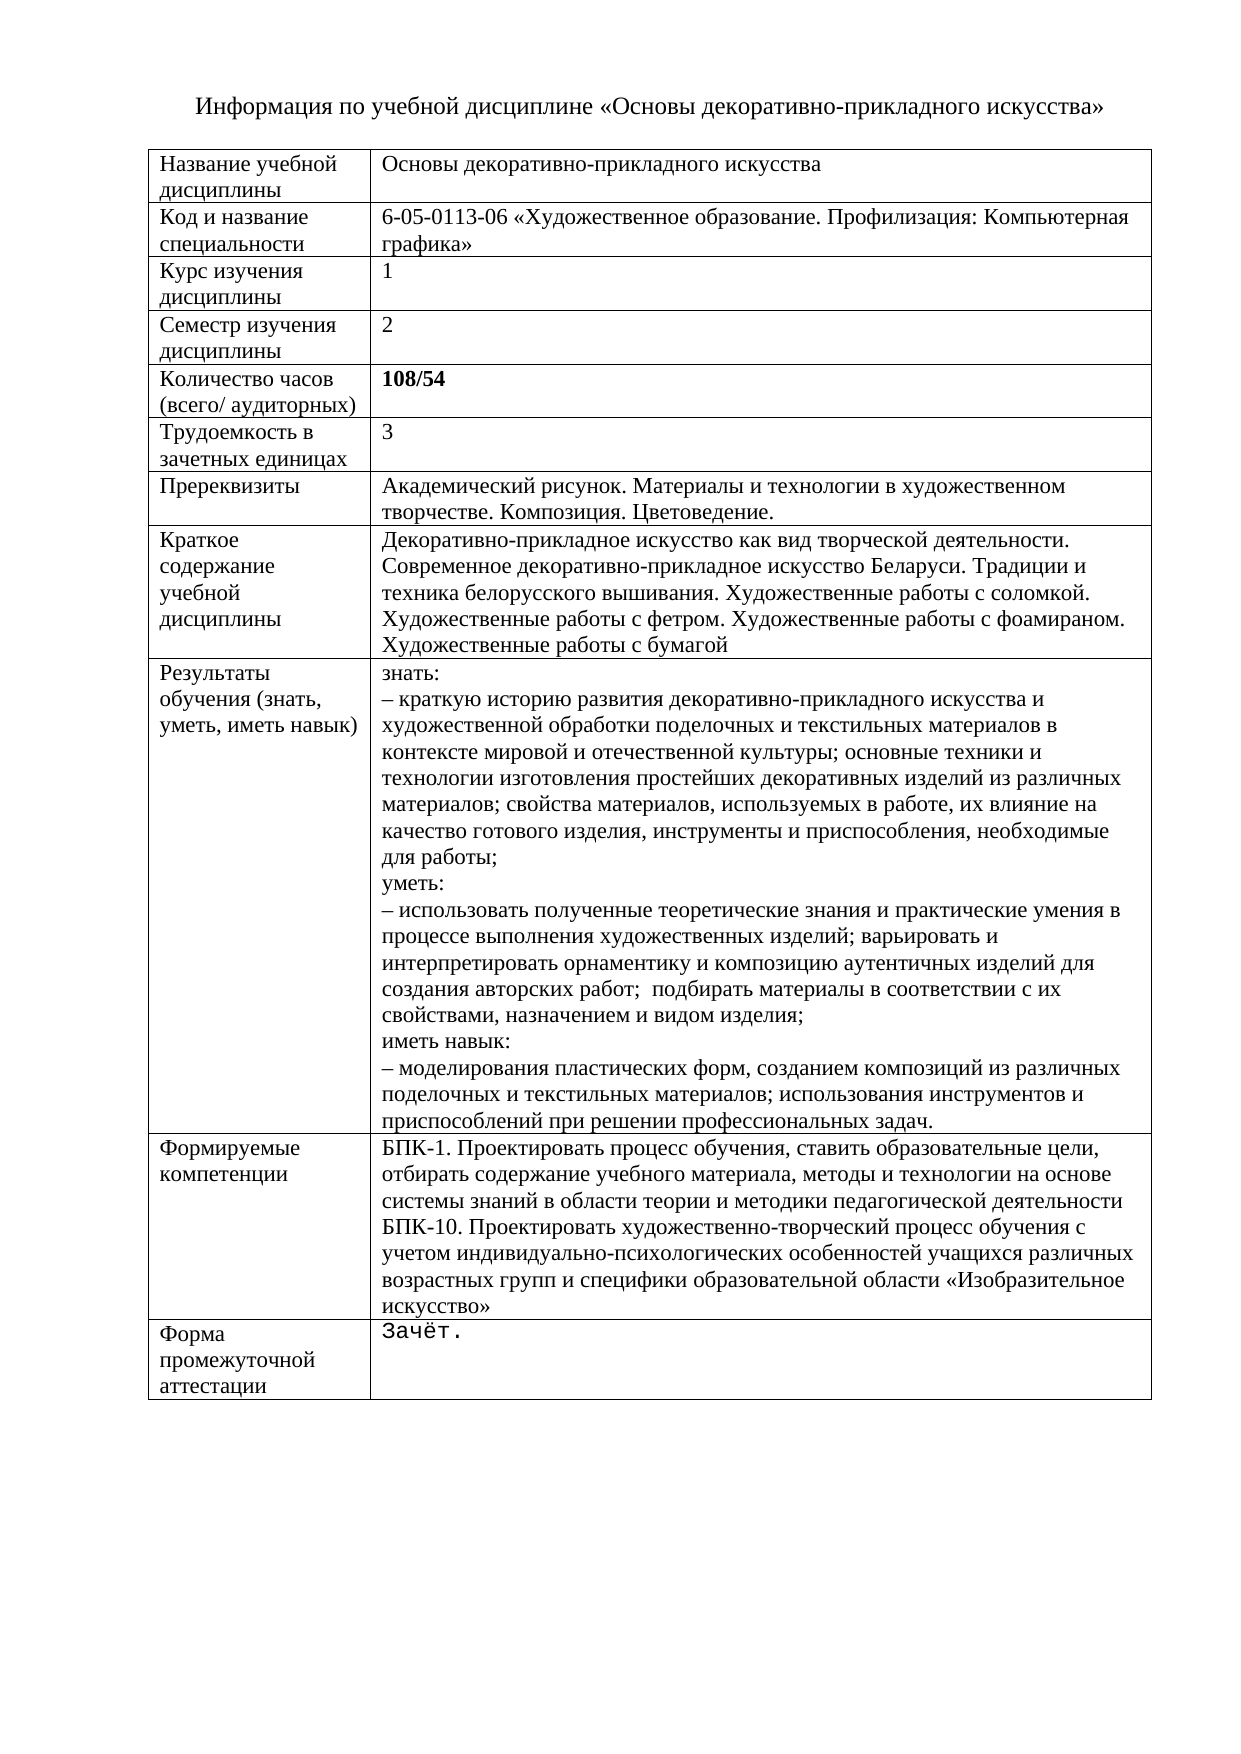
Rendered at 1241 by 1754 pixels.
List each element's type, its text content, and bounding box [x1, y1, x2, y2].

table_cell 2 [371, 311, 1151, 363]
table_cell Формируемые компетенции [149, 1134, 370, 1318]
table_cell Академический рисунок. Материалы и технологии в художественном творчестве. Композиция. Цветоведение. [371, 472, 1151, 525]
table_cell БПК-1. Проектировать процесс обучения, ставить образовательные цели, отбирать содержание учебного материала, методы и технологии на основе системы знаний в области теории и методики педагогической деятельности БПК-10. Проектировать художественно-творческий процесс обучения с учетом индивидуально-психологических особенностей учащихся различных возрастных групп и специфики образовательной области «Изобразительное искусство» [371, 1134, 1151, 1318]
table_cell Код и название специальности [149, 203, 370, 256]
table_cell Семестр изучения дисциплины [149, 311, 370, 363]
text Информация по учебной дисциплине «Основы декоративно-прикладного искусства» [148, 91, 1152, 120]
table_cell Трудоемкость в зачетных единицах [149, 418, 370, 471]
table_cell Форма промежуточной аттестации [149, 1320, 370, 1399]
table_cell Декоративно-прикладное искусство как вид творческой деятельности. Современное декоративно-прикладное искусство Беларуси. Традиции и техника белорусского вышивания. Художественные работы с соломкой. Художественные работы с фетром. Художественные работы с фоамираном. Художественные работы с бумагой [371, 526, 1151, 658]
table_cell 6-05-0113-06 «Художественное образование. Профилизация: Компьютерная графика» [371, 203, 1151, 256]
table_cell Краткое содержание учебной дисциплины [149, 526, 370, 658]
table_cell Курс изучения дисциплины [149, 257, 370, 310]
table_cell Зачёт. [371, 1320, 1151, 1399]
table_header Название учебной дисциплины [149, 150, 370, 202]
table_cell 1 [371, 257, 1151, 310]
table_cell Количество часов (всего/ аудиторных) [149, 365, 370, 417]
table_cell Пререквизиты [149, 472, 370, 525]
table_header Основы декоративно-прикладного искусства [371, 150, 1151, 202]
table_cell Результаты обучения (знать, уметь, иметь навык) [149, 659, 370, 1133]
table_cell 108/54 [371, 365, 1151, 417]
table_cell 3 [371, 418, 1151, 471]
table_cell знать: – краткую историю развития декоративно-прикладного искусства и художественной обработки поделочных и текстильных материалов в контексте мировой и отечественной культуры; основные техники и технологии изготовления простейших декоративных изделий из различных материалов; свойства материалов, используемых в работе, их влияние на качество готового изделия, инструменты и приспособления, необходимые для работы; уметь: – использовать полученные теоретические знания и практические умения в процессе выполнения художественных изделий; варьировать и интерпретировать орнаментику и композицию аутентичных изделий для создания авторских работ; подбирать материалы в соответствии с их свойствами, назначением и видом изделия; иметь навык: – моделирования пластических форм, созданием композиций из различных поделочных и текстильных материалов; использования инструментов и приспособлений при решении профессиональных задач. [371, 659, 1151, 1133]
